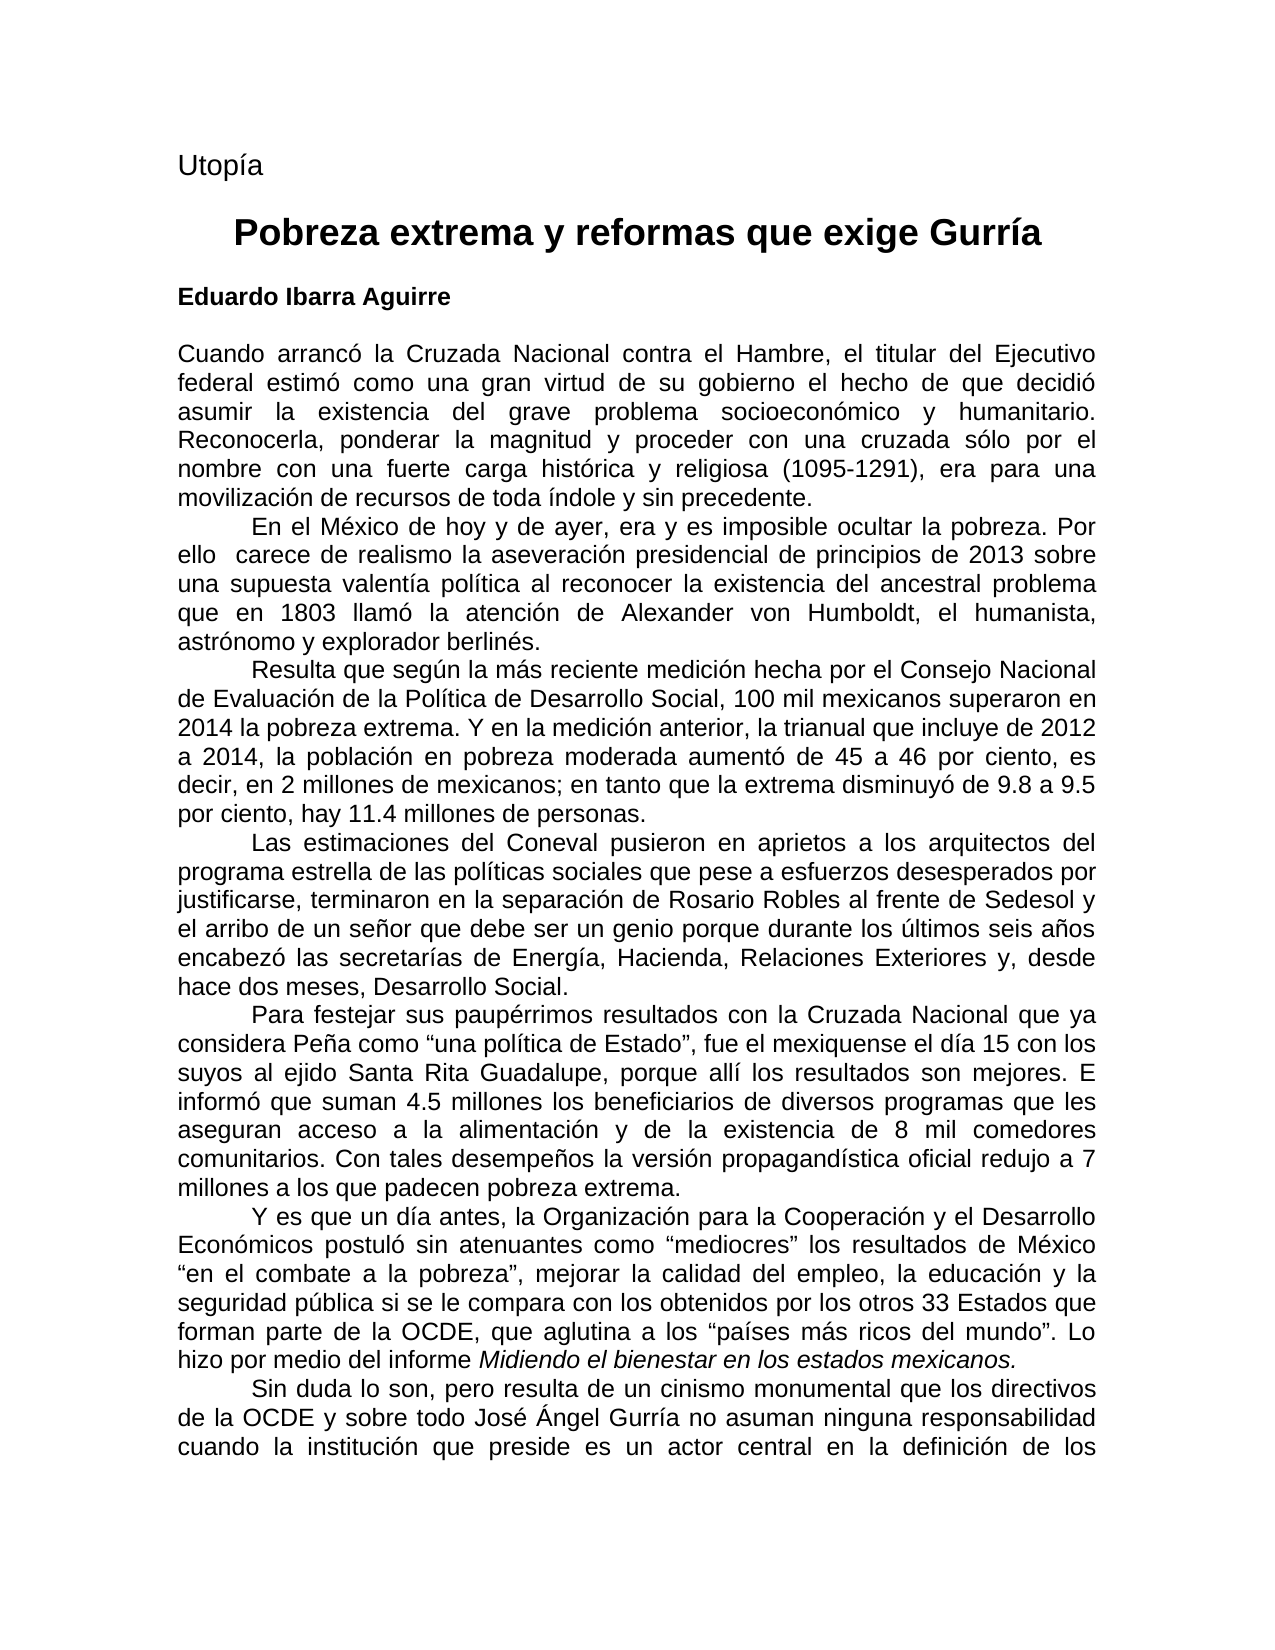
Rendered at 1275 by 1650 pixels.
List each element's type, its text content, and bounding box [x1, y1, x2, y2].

text Pobreza extrema y reformas que exige Gurría [177, 210, 1098, 253]
text Y es que un día antes, la Organización para la Cooperación y el Desarrollo Económicos postuló sin atenuantes como “mediocres” los resultados de México “en el combate a la pobreza”, mejorar la calidad del empleo, la educación y la seguridad pública si se le compara con los obtenidos por los otros 33 Estados que forman parte de la OCDE, que aglutina a los “países más ricos del mundo”. Lo hizo por medio del informe Midiendo el bienestar en los estados mexicanos. [177, 1202, 1098, 1374]
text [177, 1374, 1098, 1461]
text Para festejar sus paupérrimos resultados con la Cruzada Nacional que ya considera Peña como “una política de Estado”, fue el mexiquense el día 15 con los suyos al ejido Santa Rita Guadalupe, porque allí los resultados son mejores. E informó que suman 4.5 millones los beneficiarios de diversos programas que les aseguran acceso a la alimentación y de la existencia de 8 mil comedores comunitarios. Con tales desempeños la versión propagandística oficial redujo a 7 millones a los que padecen pobreza extrema. [177, 1001, 1098, 1202]
text Las estimaciones del Coneval pusieron en aprietos a los arquitectos del programa estrella de las políticas sociales que pese a esfuerzos desesperados por justificarse, terminaron en la separación de Rosario Robles al frente de Sedesol y el arribo de un señor que debe ser un genio porque durante los últimos seis años encabezó las secretarías de Energía, Hacienda, Relaciones Exteriores y, desde hace dos meses, Desarrollo Social. [177, 828, 1098, 1001]
text Resulta que según la más reciente medición hecha por el Consejo Nacional de Evaluación de la Política de Desarrollo Social, 100 mil mexicanos superaron en 2014 la pobreza extrema. Y en la medición anterior, la trianual que incluye de 2012 a 2014, la población en pobreza moderada aumentó de 45 a 46 por ciento, es decir, en 2 millones de mexicanos; en tanto que la extrema disminuyó de 9.8 a 9.5 por ciento, hay 11.4 millones de personas. [177, 656, 1098, 828]
text En el México de hoy y de ayer, era y es imposible ocultar la pobreza. Por ello carece de realismo la aseveración presidencial de principios de 2013 sobre una supuesta valentía política al reconocer la existencia del ancestral problema que en 1803 llamó la atención de Alexander von Humboldt, el humanista, astrónomo y explorador berlinés. [177, 512, 1098, 656]
text Eduardo Ibarra Aguirre [177, 282, 1098, 311]
text Cuando arrancó la Cruzada Nacional contra el Hambre, el titular del Ejecutivo federal estimó como una gran virtud de su gobierno el hecho de que decidió asumir la existencia del grave problema socioeconómico y humanitario. Reconocerla, ponderar la magnitud y proceder con una cruzada sólo por el nombre con una fuerte carga histórica y religiosa (1095-1291), era para una movilización de recursos de toda índole y sin precedente. [177, 339, 1098, 512]
text Utopía [177, 148, 1098, 181]
